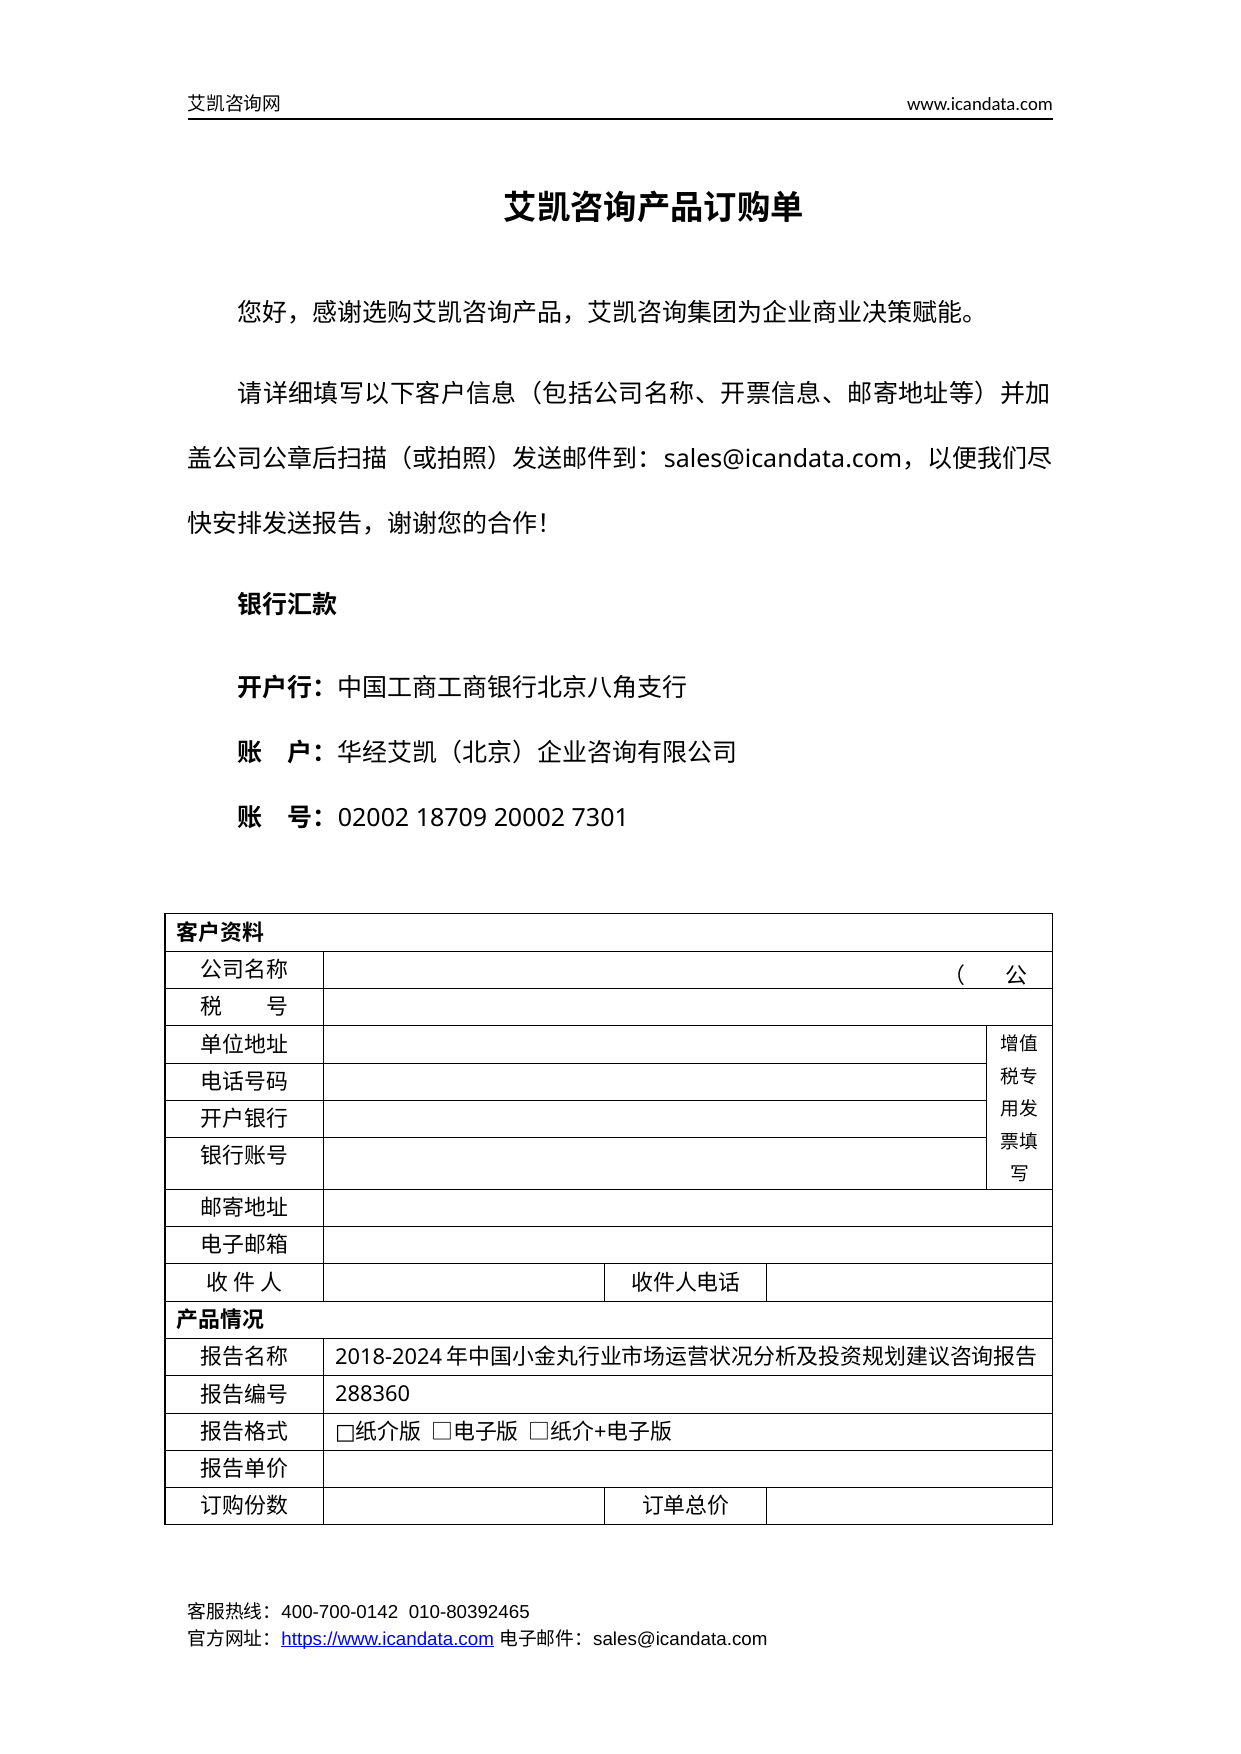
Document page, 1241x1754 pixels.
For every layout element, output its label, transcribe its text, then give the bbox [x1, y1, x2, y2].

table_cell 收 件 人 [166, 1264, 323, 1301]
table_cell [324, 1026, 986, 1062]
table_cell [324, 1488, 604, 1524]
table_cell 邮寄地址 [166, 1190, 323, 1226]
text 请详细填写以下客户信息（包括公司名称、开票信息、邮寄地址等）并加盖公司公章后扫描（或拍照）发送邮件到：sales@icandata.com，以便我们尽快安排发送报告，谢谢您的合作！ [187, 359, 1053, 554]
text 银行汇款 [187, 570, 1053, 635]
table_cell 报告编号 [166, 1376, 323, 1412]
table_cell 产品情况 [166, 1302, 1052, 1338]
table_cell 公司名称 [166, 952, 323, 988]
table_cell 电子邮箱 [166, 1227, 323, 1263]
text 账 号：02002 18709 20002 7301 [187, 783, 1053, 848]
table_cell [767, 1264, 1052, 1301]
table_cell [324, 1264, 604, 1301]
table_cell 订单总价 [605, 1488, 766, 1524]
table_cell [767, 1488, 1052, 1524]
table_cell [324, 1138, 986, 1189]
table_cell 288360 [324, 1376, 1052, 1412]
table_header 客户资料 [166, 914, 1052, 951]
table_cell [324, 989, 1052, 1025]
text 开户行：中国工商工商银行北京八角支行 [187, 653, 1053, 718]
table_cell 收件人电话 [605, 1264, 766, 1301]
table_cell □纸介版 □电子版 □纸介+电子版 [324, 1414, 1052, 1450]
table_cell 开户银行 [166, 1101, 323, 1137]
table_cell 报告名称 [166, 1339, 323, 1375]
table_cell [324, 1227, 1052, 1263]
table_cell [324, 1451, 1052, 1487]
text 艾凯咨询产品订购单 [187, 172, 1053, 237]
table_cell [324, 1101, 986, 1137]
table_cell 2018-2024年中国小金丸行业市场运营状况分析及投资规划建议咨询报告 [324, 1339, 1052, 1375]
table_cell 电话号码 [166, 1064, 323, 1100]
table_cell 单位地址 [166, 1026, 323, 1062]
table_cell [324, 1064, 986, 1100]
table_cell [324, 1190, 1052, 1226]
table_cell [324, 952, 1052, 988]
table_cell 订购份数 [166, 1488, 323, 1524]
table_cell 报告单价 [166, 1451, 323, 1487]
table_cell 报告格式 [166, 1414, 323, 1450]
table_cell 增值税专用发票填写 [987, 1026, 1052, 1189]
table_cell 税 号 [166, 989, 323, 1025]
table_cell 银行账号 [166, 1138, 323, 1189]
text 您好，感谢选购艾凯咨询产品，艾凯咨询集团为企业商业决策赋能。 [187, 278, 1053, 343]
text 账 户：华经艾凯（北京）企业咨询有限公司 [187, 718, 1053, 783]
